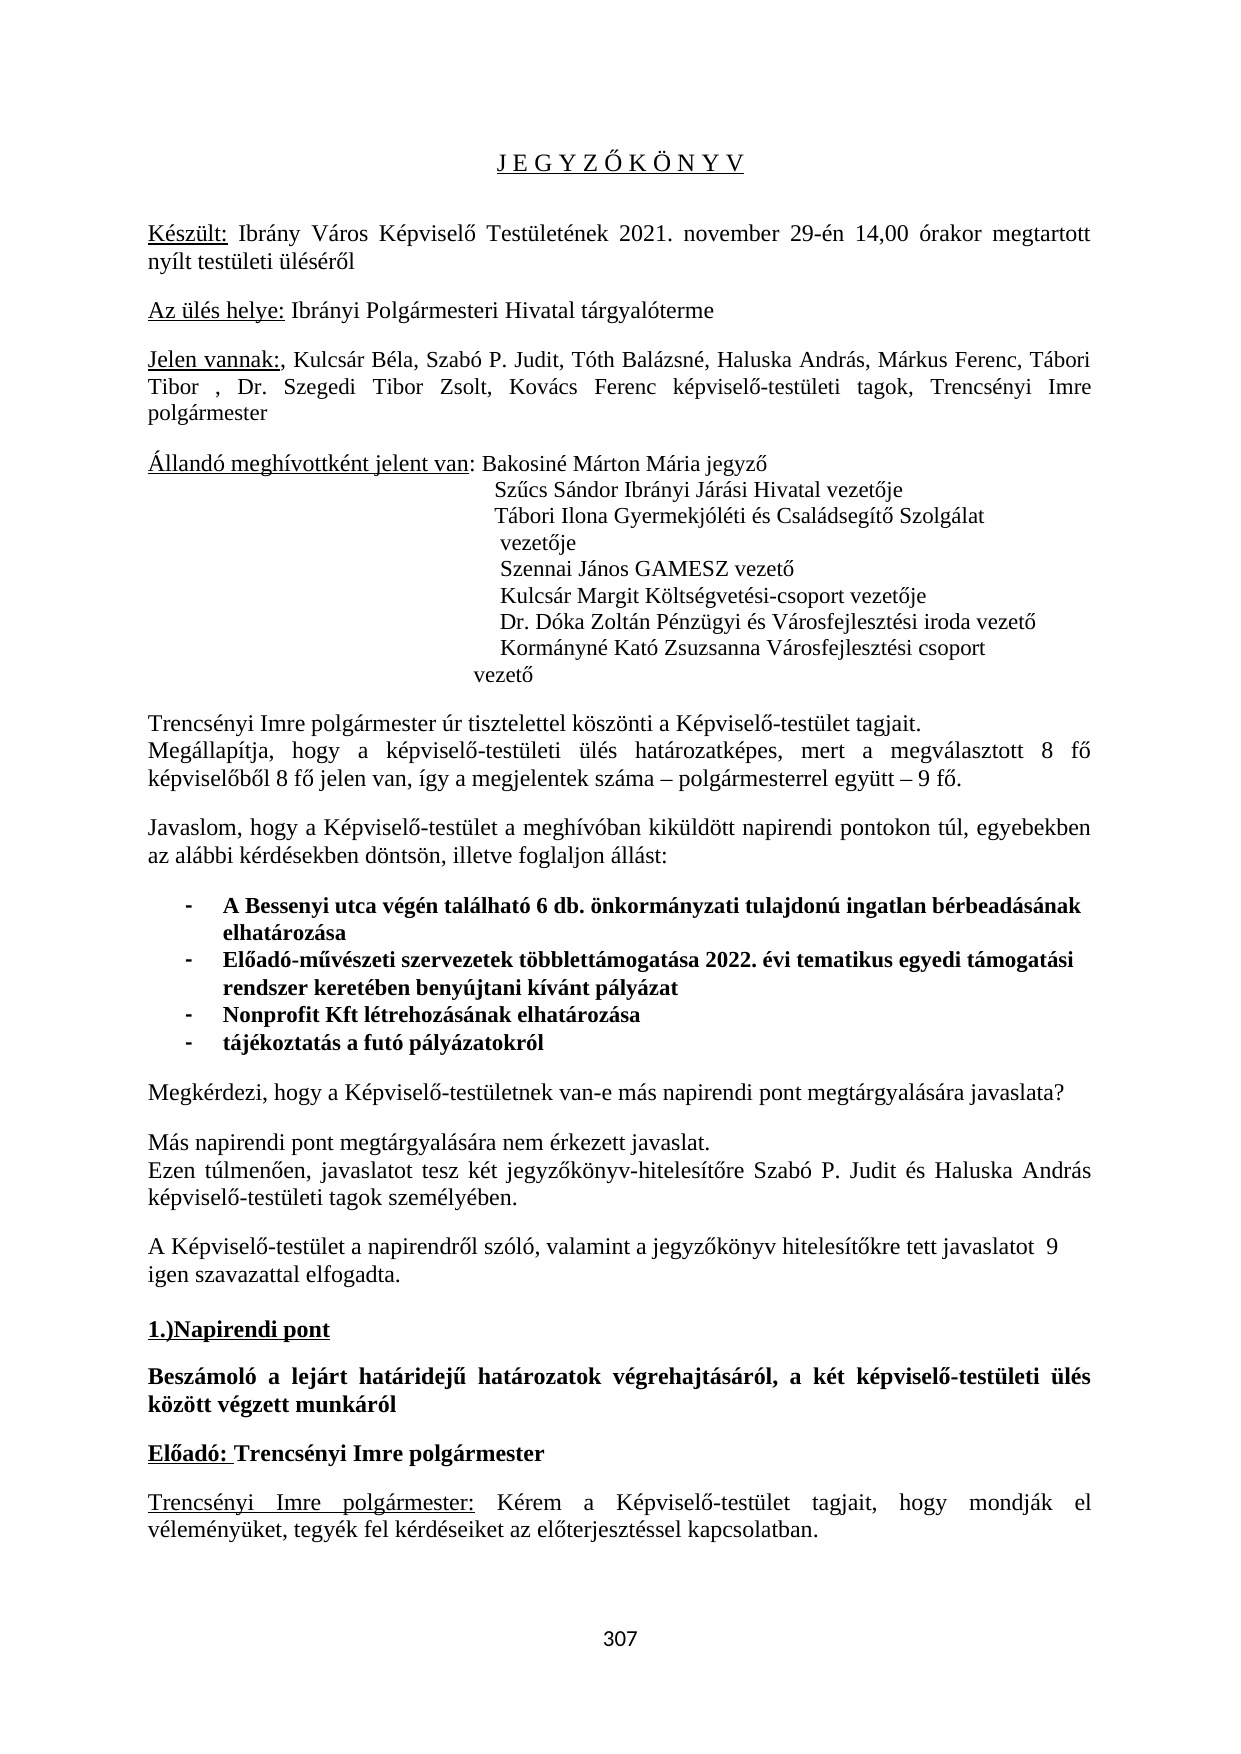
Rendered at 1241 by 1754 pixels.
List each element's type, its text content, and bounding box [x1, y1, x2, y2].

text Beszámoló a lejárt határidejű határozatok végrehajtásáról, a két képviselő-testületi ülés között végzett munkáról [148, 1362, 1093, 1417]
list A Bessenyi utca végén található 6 db. önkormányzati tulajdonú ingatlan bérbeadásának elhatározása [185, 891, 1093, 946]
text Az ülés helye: Ibrányi Polgármesteri Hivatal tárgyalóterme [148, 296, 1093, 324]
text Dr. Dóka Zoltán Pénzügyi és Városfejlesztési iroda vezető [148, 608, 1093, 634]
text A Képviselő-testület a napirendről szóló, valamint a jegyzőkönyv hitelesítőkre tett javaslatot 9 igen szavazattal elfogadta. [148, 1232, 1093, 1288]
text Megkérdezi, hogy a Képviselő-testületnek van-e más napirendi pont megtárgyalására javaslata? [148, 1077, 1093, 1105]
list Előadó-művészeti szervezetek többlettámogatása 2022. évi tematikus egyedi támogatási rendszer keretében benyújtani kívánt pályázat [185, 946, 1093, 1000]
text J E G Y Z Ő K Ö N Y V [148, 148, 1093, 176]
text Jelen vannak:, Kulcsár Béla, Szabó P. Judit, Tóth Balázsné, Haluska András, Márkus Ferenc, Tábori Tibor , Dr. Szegedi Tibor Zsolt, Kovács Ferenc képviselő-testületi tagok, Trencsényi Imre polgármester [148, 345, 1093, 426]
text Kulcsár Margit Költségvetési-csoport vezetője [148, 582, 1093, 608]
text Tábori Ilona Gyermekjóléti és Családsegítő Szolgálat [148, 503, 1093, 529]
text Ezen túlmenően, javaslatot tesz két jegyzőkönyv-hitelesítőre Szabó P. Judit és Haluska András képviselő-testületi tagok személyében. [148, 1156, 1093, 1211]
text Más napirendi pont megtárgyalására nem érkezett javaslat. [148, 1128, 1093, 1156]
text Kormányné Kató Zsuzsanna Városfejlesztési csoport [148, 634, 1093, 661]
text vezető [148, 661, 1093, 687]
text Szűcs Sándor Ibrányi Járási Hivatal vezetője [148, 476, 1093, 503]
text vezetője [148, 529, 1093, 555]
text Trencsényi Imre polgármester: Kérem a Képviselő-testület tagjait, hogy mondják el véleményüket, tegyék fel kérdéseiket az előterjesztéssel kapcsolatban. [148, 1488, 1093, 1543]
text Megállapítja, hogy a képviselő-testületi ülés határozatképes, mert a megválasztott 8 fő képviselőből 8 fő jelen van, így a megjelentek száma – polgármesterrel együtt – 9 fő. [148, 736, 1093, 791]
text Szennai János GAMESZ vezető [148, 555, 1093, 582]
text Előadó: Trencsényi Imre polgármester [148, 1439, 1093, 1466]
list Nonprofit Kft létrehozásának elhatározása [185, 1000, 1093, 1028]
text Javaslom, hogy a Képviselő-testület a meghívóban kiküldött napirendi pontokon túl, egyebekben az alábbi kérdésekben döntsön, illetve foglaljon állást: [148, 813, 1093, 868]
text 1.)Napirendi pont [148, 1315, 1093, 1343]
text Készült: Ibrány Város Képviselő Testületének 2021. november 29-én 14,00 órakor megtartott nyílt testületi üléséről [148, 219, 1093, 275]
text Trencsényi Imre polgármester úr tisztelettel köszönti a Képviselő-testület tagjait. [148, 709, 1093, 736]
list tájékoztatás a futó pályázatokról [185, 1028, 1093, 1056]
text Állandó meghívottként jelent van: Bakosiné Márton Mária jegyző [148, 449, 1093, 476]
